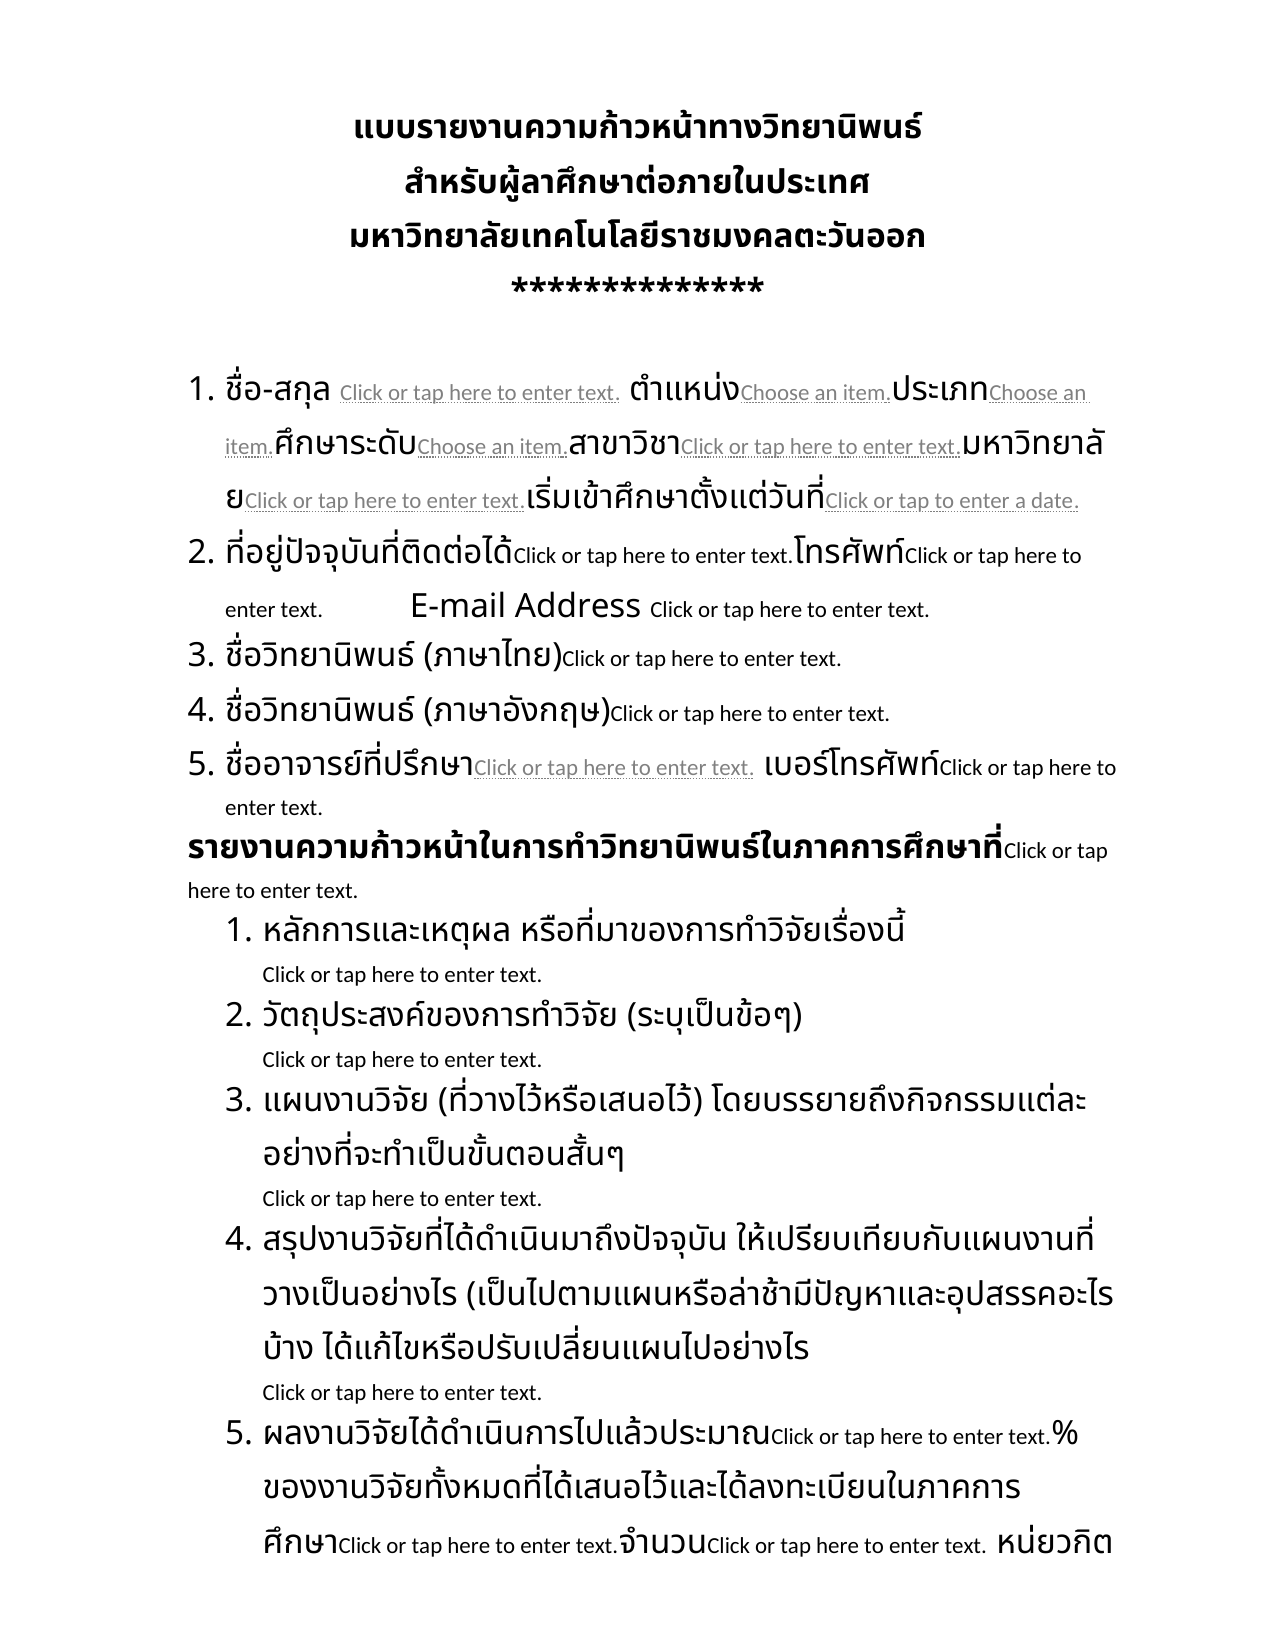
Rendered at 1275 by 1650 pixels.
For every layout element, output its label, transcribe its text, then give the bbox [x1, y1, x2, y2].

list สรุปงานวิจัยที่ได้ดำเนินมาถึงปัจจุบัน ให้เปรียบเทียบกับแผนงานที่วางเป็นอย่างไร (เป็นไปตามแผนหรือล่าช้ามีปัญหาและอุปสรรคอะไรบ้าง ได้แก้ไขหรือปรับเปลี่ยนแผนไปอย่างไร [225, 1215, 1125, 1374]
list ชื่อ-สกุล ตำแหน่งประเภทศึกษาระดับสาขาวิชามหาวิทยาลัยเริ่มเข้าศึกษาตั้งแต่วันที่ [187, 364, 1125, 524]
text สำหรับผู้ลาศึกษาต่อภายในประเทศ [150, 158, 1125, 208]
text รายงานความก้าวหน้าในการทำวิทยานิพนธ์ในภาคการศึกษาที่ [187, 823, 1125, 904]
list ชื่ออาจารย์ที่ปรึกษา เบอร์โทรศัพท์ [187, 740, 1125, 821]
list แผนงานวิจัย (ที่วางไว้หรือเสนอไว้) โดยบรรยายถึงกิจกรรมแต่ละอย่างที่จะทำเป็นขั้นตอนสั้นๆ [225, 1076, 1125, 1181]
list หลักการและเหตุผล หรือที่มาของการทำวิจัยเรื่องนี้ [225, 906, 1125, 957]
list ชื่อวิทยานิพนธ์ (ภาษาอังกฤษ) [187, 686, 1125, 736]
list ที่อยู่ปัจจุบันที่ติดต่อได้โทรศัพท์ E-mail Address [187, 528, 1125, 627]
text แบบรายงานความก้าวหน้าทางวิทยานิพนธ์ [150, 103, 1125, 154]
text มหาวิทยาลัยเทคโนโลยีราชมงคลตะวันออก [150, 212, 1125, 263]
list ชื่อวิทยานิพนธ์ (ภาษาไทย) [187, 631, 1125, 682]
list ผลงานวิจัยได้ดำเนินการไปแล้วประมาณ% ของงานวิจัยทั้งหมดที่ได้เสนอไว้และได้ลงทะเบียนในภาคการศึกษาจำนวน หน่ยวกิต [225, 1408, 1125, 1568]
text ************** [150, 267, 1125, 312]
list วัตถุประสงค์ของการทำวิจัย (ระบุเป็นข้อๆ) [225, 991, 1125, 1041]
